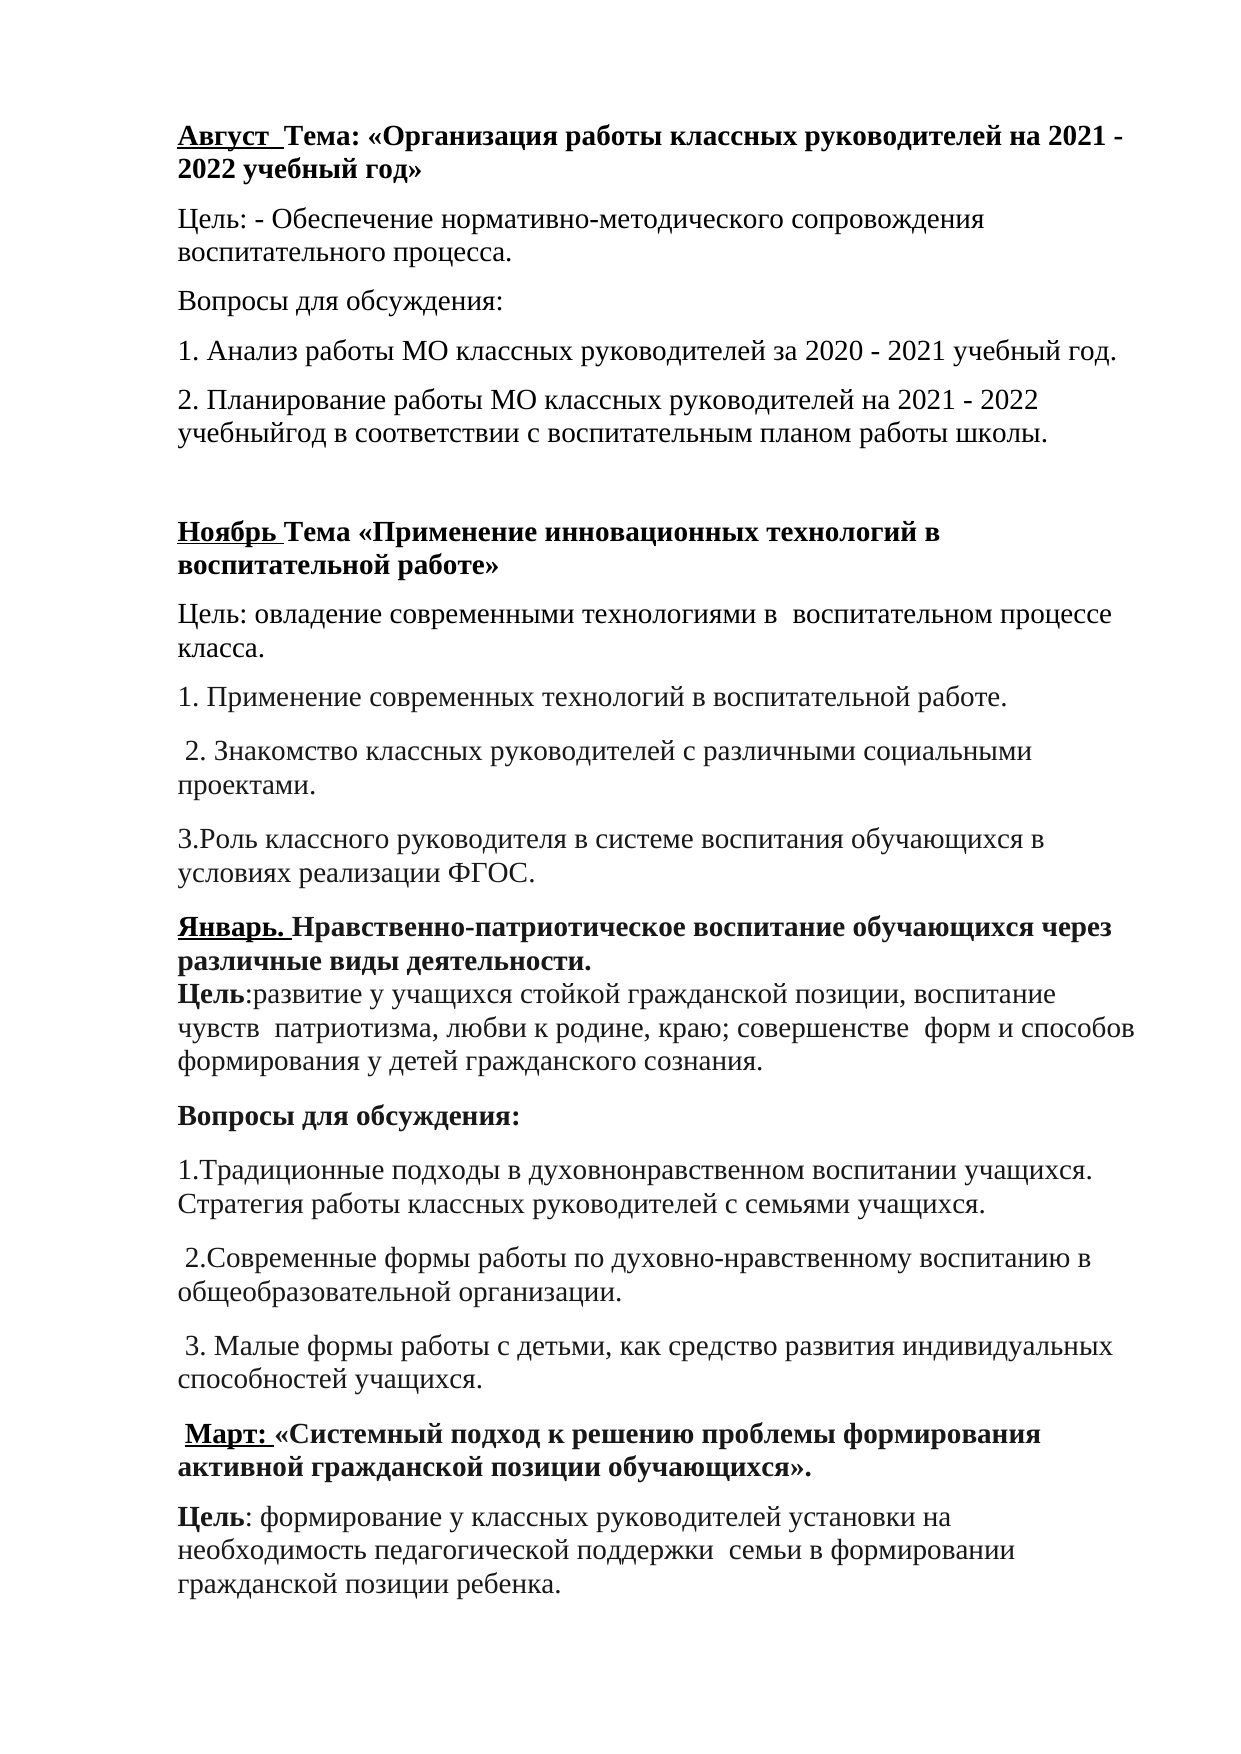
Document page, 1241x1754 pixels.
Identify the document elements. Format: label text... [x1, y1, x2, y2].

text Вопросы для обсуждения: [177, 1098, 1141, 1131]
text Цель: овладение современными технологиями в воспитательном процессе класса. [177, 596, 1152, 663]
text 3. Малые формы работы с детьми, как средство развития индивидуальных способностей учащихся. [177, 1328, 1141, 1395]
text Цель:развитие у учащихся стойкой гражданской позиции, воспитание чувств патриотизма, любви к родине, краю; совершенстве форм и способов формирования у детей гражданского сознания. [177, 976, 1141, 1077]
text Январь. Нравственно-патриотическое воспитание обучающихся через различные виды деятельности. [177, 909, 1141, 976]
text Ноябрь Тема «Применение инновационных технологий в воспитательной работе» [177, 514, 1152, 581]
text Цель: - Обеспечение нормативно-методического сопровождения воспитательного процесса. [177, 201, 1152, 268]
text Март: «Системный подход к решению проблемы формирования активной гражданской позиции обучающихся». [177, 1416, 1152, 1483]
text Вопросы для обсуждения: [177, 283, 1152, 317]
text 1.Традиционные подходы в духовнонравственном воспитании учащихся. Стратегия работы классных руководителей с семьями учащихся. [177, 1152, 1141, 1219]
text Цель: формирование у классных руководителей установки на необходимость педагогической поддержки семьи в формировании гражданской позиции ребенка. [177, 1499, 1141, 1599]
text 2.Современные формы работы по духовно-нравственному воспитанию в общеобразовательной организации. [177, 1240, 1141, 1307]
text 3.Роль классного руководителя в системе воспитания обучающихся в условиях реализации ФГОС. [177, 821, 1141, 888]
text 1. Применение современных технологий в воспитательной работе. [177, 679, 1141, 713]
text Август Тема: «Организация работы классных руководителей на 2021 - 2022 учебный год» [177, 118, 1152, 185]
text 2. Знакомство классных руководителей с различными социальными проектами. [177, 733, 1141, 801]
text 2. Планирование работы МО классных руководителей на 2021 - 2022 учебныйгод в соответствии с воспитательным планом работы школы. [177, 382, 1152, 449]
text 1. Анализ работы МО классных руководителей за 2020 - 2021 учебный год. [177, 333, 1152, 366]
